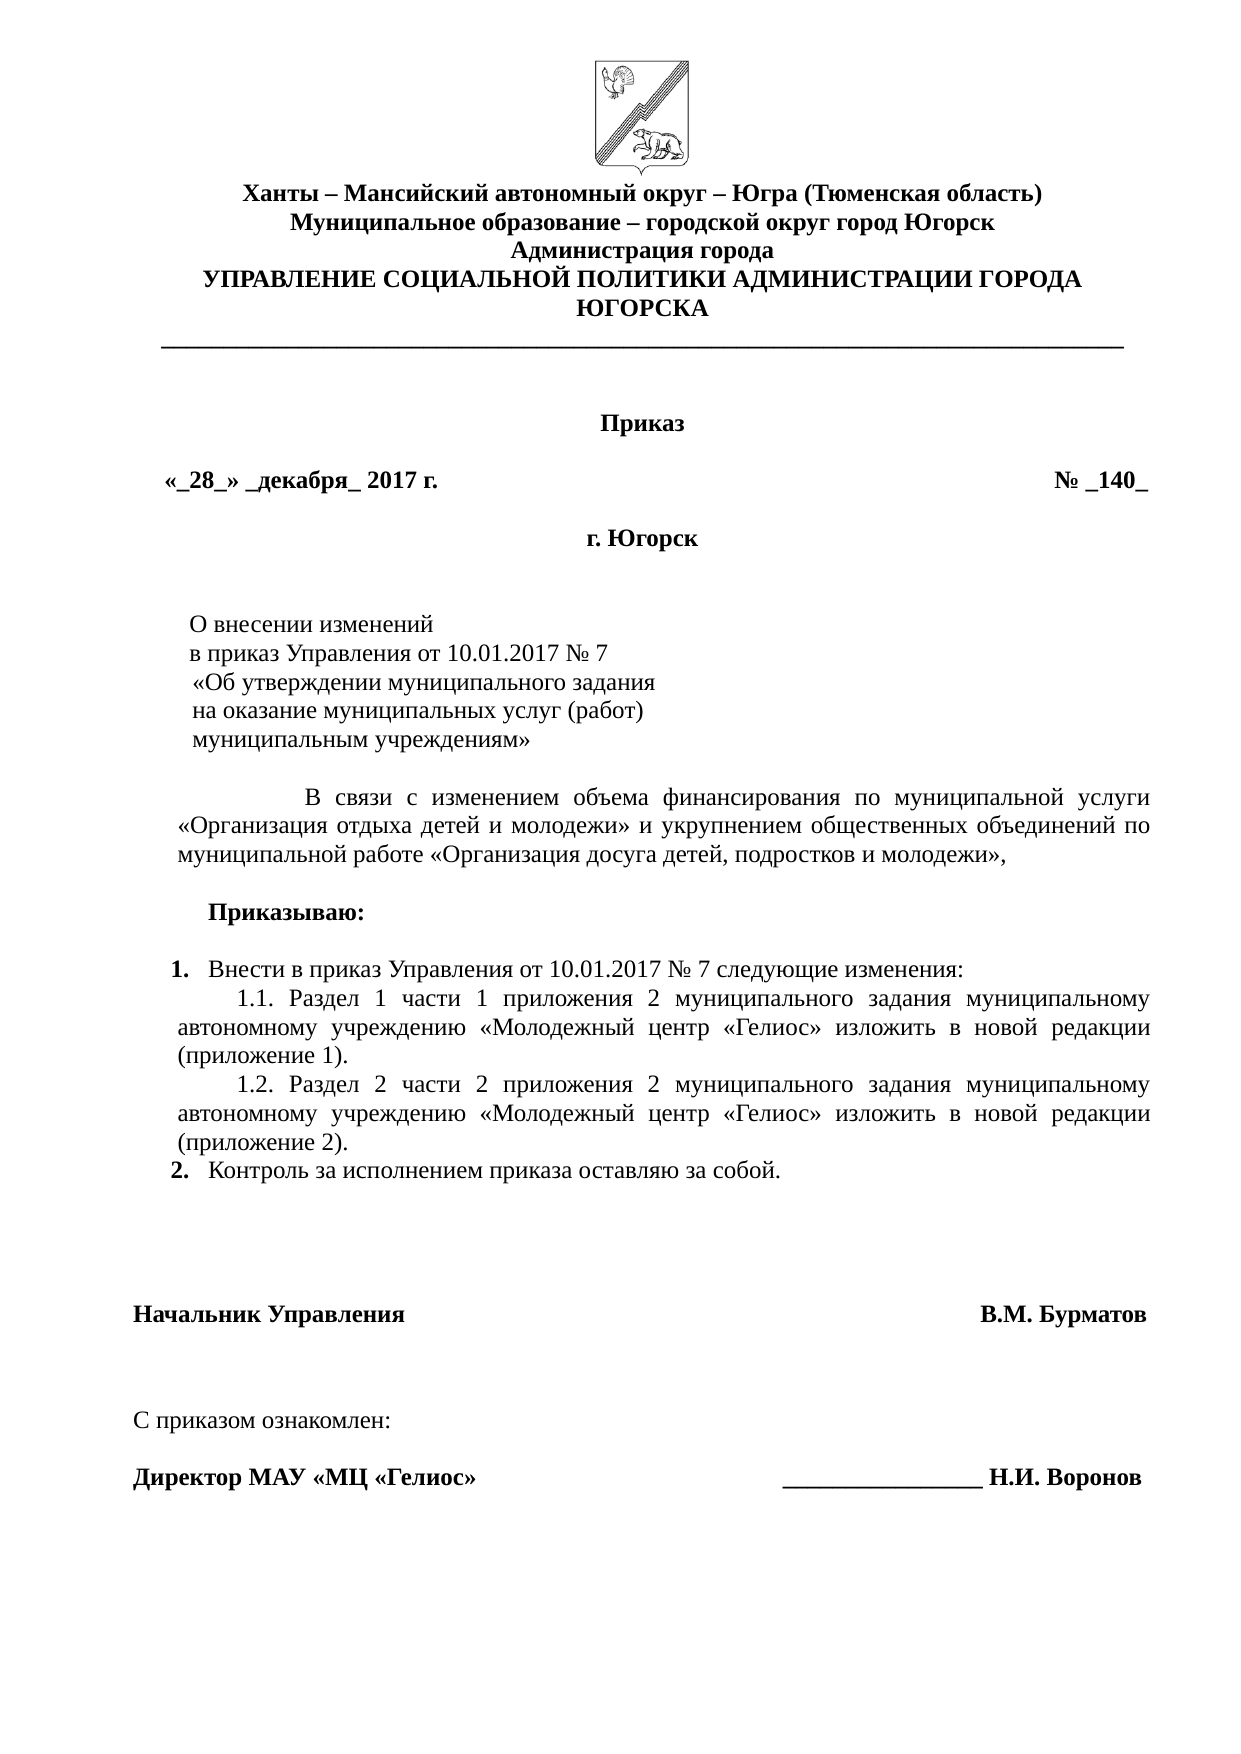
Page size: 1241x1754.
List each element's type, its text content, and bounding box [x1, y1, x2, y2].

text муниципальным учреждениям» [133, 724, 1152, 753]
picture [594, 59, 690, 178]
list 1.1. Раздел 1 части 1 приложения 2 муниципального задания муниципальному автономному учреждению «Молодежный центр «Гелиос» изложить в новой редакции (приложение 1). [177, 983, 1152, 1069]
text Приказ [133, 408, 1152, 437]
text на оказание муниципальных услуг (работ) [133, 695, 1152, 724]
text в приказ Управления от 10.01.2017 № 7 [133, 638, 1152, 667]
list 1.2. Раздел 2 части 2 приложения 2 муниципального задания муниципальному автономному учреждению «Молодежный центр «Гелиос» изложить в новой редакции (приложение 2). [177, 1069, 1152, 1155]
text Директор МАУ «МЦ «Гелиос» ________________ Н.И. Воронов [133, 1462, 1152, 1491]
text «Об утверждении муниципального задания [133, 667, 1152, 695]
text Администрация города [133, 235, 1152, 264]
text УПРАВЛЕНИЕ СОЦИАЛЬНОЙ ПОЛИТИКИ АДМИНИСТРАЦИИ ГОРОДА ЮГОРСКА [133, 264, 1152, 322]
text В связи с изменением объема финансирования по муниципальной услуги «Организация отдыха детей и молодежи» и укрупнением общественных объединений по муниципальной работе «Организация досуга детей, подростков и молодежи», [177, 782, 1152, 868]
list Контроль за исполнением приказа оставляю за собой. [170, 1155, 1152, 1184]
text «_28_» _декабря_ 2017 г. № _140_ [133, 465, 1152, 494]
list Внести в приказ Управления от 10.01.2017 № 7 следующие изменения: [170, 954, 1152, 983]
text г. Югорск [133, 523, 1152, 552]
text Муниципальное образование – городской округ город Югорск [133, 207, 1152, 235]
text О внесении изменений [133, 609, 1152, 638]
text Приказываю: [133, 897, 1152, 925]
text С приказом ознакомлен: [133, 1405, 1152, 1433]
text Ханты – Мансийский автономный округ – Югра (Тюменская область) [133, 178, 1152, 207]
text Начальник Управления В.М. Бурматов [133, 1299, 1152, 1328]
text _____________________________________________________________________________ [133, 322, 1152, 350]
